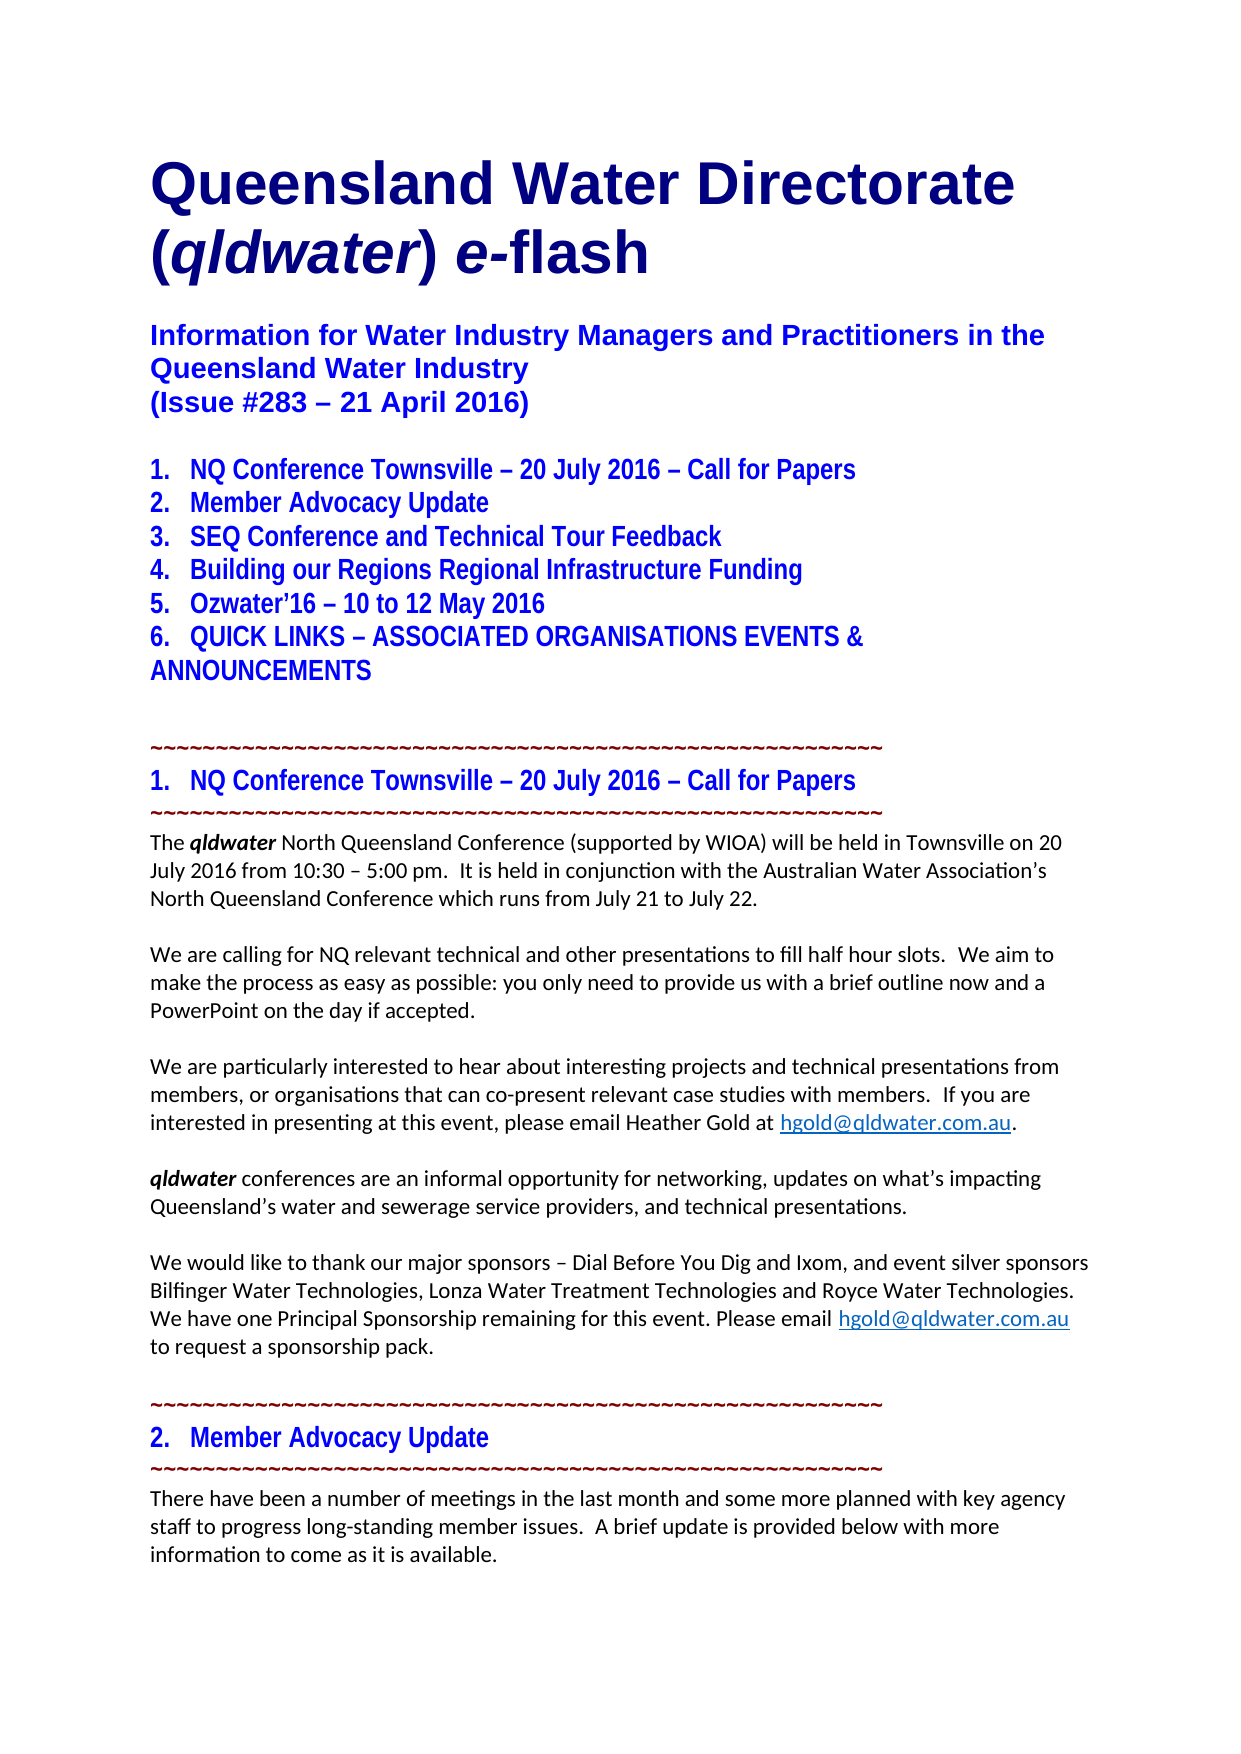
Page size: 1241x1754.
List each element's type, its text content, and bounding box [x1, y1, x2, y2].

text We are calling for NQ relevant technical and other presentations to fill half hour slots. We aim to make the process as easy as possible: you only need to provide us with a brief outline now and a PowerPoint on the day if accepted. [150, 940, 1090, 1024]
text (Issue #283 – 21 April 2016) [150, 385, 1090, 418]
text 1. NQ Conference Townsville – 20 July 2016 – Call for Papers [150, 452, 1090, 485]
text 6. QUICK LINKS – ASSOCIATED ORGANISATIONS EVENTS & ANNOUNCEMENTS [150, 619, 1090, 686]
text 2. Member Advocacy Update [150, 485, 1090, 519]
text 1. NQ Conference Townsville – 20 July 2016 – Call for Papers [150, 763, 1090, 797]
text 4. Building our Regions Regional Infrastructure Funding [150, 552, 1090, 586]
text Queensland Water Directorate (qldwater) e-flash [150, 148, 1090, 287]
text ~~~~~~~~~~~~~~~~~~~~~~~~~~~~~~~~~~~~~~~~~~~~~~~~~~~~~~~~ [150, 732, 1090, 763]
text qldwater conferences are an informal opportunity for networking, updates on what’s impacting Queensland’s water and sewerage service providers, and technical presentations. [150, 1164, 1090, 1220]
text We are particularly interested to hear about interesting projects and technical presentations from members, or organisations that can co-present relevant case studies with members. If you are interested in presenting at this event, please email Heather Gold at hgold@qldwater.com.au. [150, 1052, 1090, 1136]
text The qldwater North Queensland Conference (supported by WIOA) will be held in Townsville on 20 July 2016 from 10:30 – 5:00 pm. It is held in conjunction with the Australian Water Association’s North Queensland Conference which runs from July 21 to July 22. [150, 828, 1090, 912]
text ~~~~~~~~~~~~~~~~~~~~~~~~~~~~~~~~~~~~~~~~~~~~~~~~~~~~~~~~ [150, 1453, 1090, 1484]
text 5. Ozwater’16 – 10 to 12 May 2016 [150, 586, 1090, 619]
text ~~~~~~~~~~~~~~~~~~~~~~~~~~~~~~~~~~~~~~~~~~~~~~~~~~~~~~~~ [150, 1388, 1090, 1420]
text 2. Member Advocacy Update [150, 1420, 1090, 1453]
text ~~~~~~~~~~~~~~~~~~~~~~~~~~~~~~~~~~~~~~~~~~~~~~~~~~~~~~~~ [150, 797, 1090, 828]
text 3. SEQ Conference and Technical Tour Feedback [150, 519, 1090, 552]
text We would like to thank our major sponsors – Dial Before You Dig and Ixom, and event silver sponsors Bilfinger Water Technologies, Lonza Water Treatment Technologies and Royce Water Technologies. We have one Principal Sponsorship remaining for this event. Please email hgold@qldwater.com.au to request a sponsorship pack. [150, 1248, 1090, 1361]
text There have been a number of meetings in the last month and some more planned with key agency staff to progress long-standing member issues. A brief update is provided below with more information to come as it is available. [150, 1484, 1090, 1568]
text Information for Water Industry Managers and Practitioners in the Queensland Water Industry [150, 318, 1090, 385]
